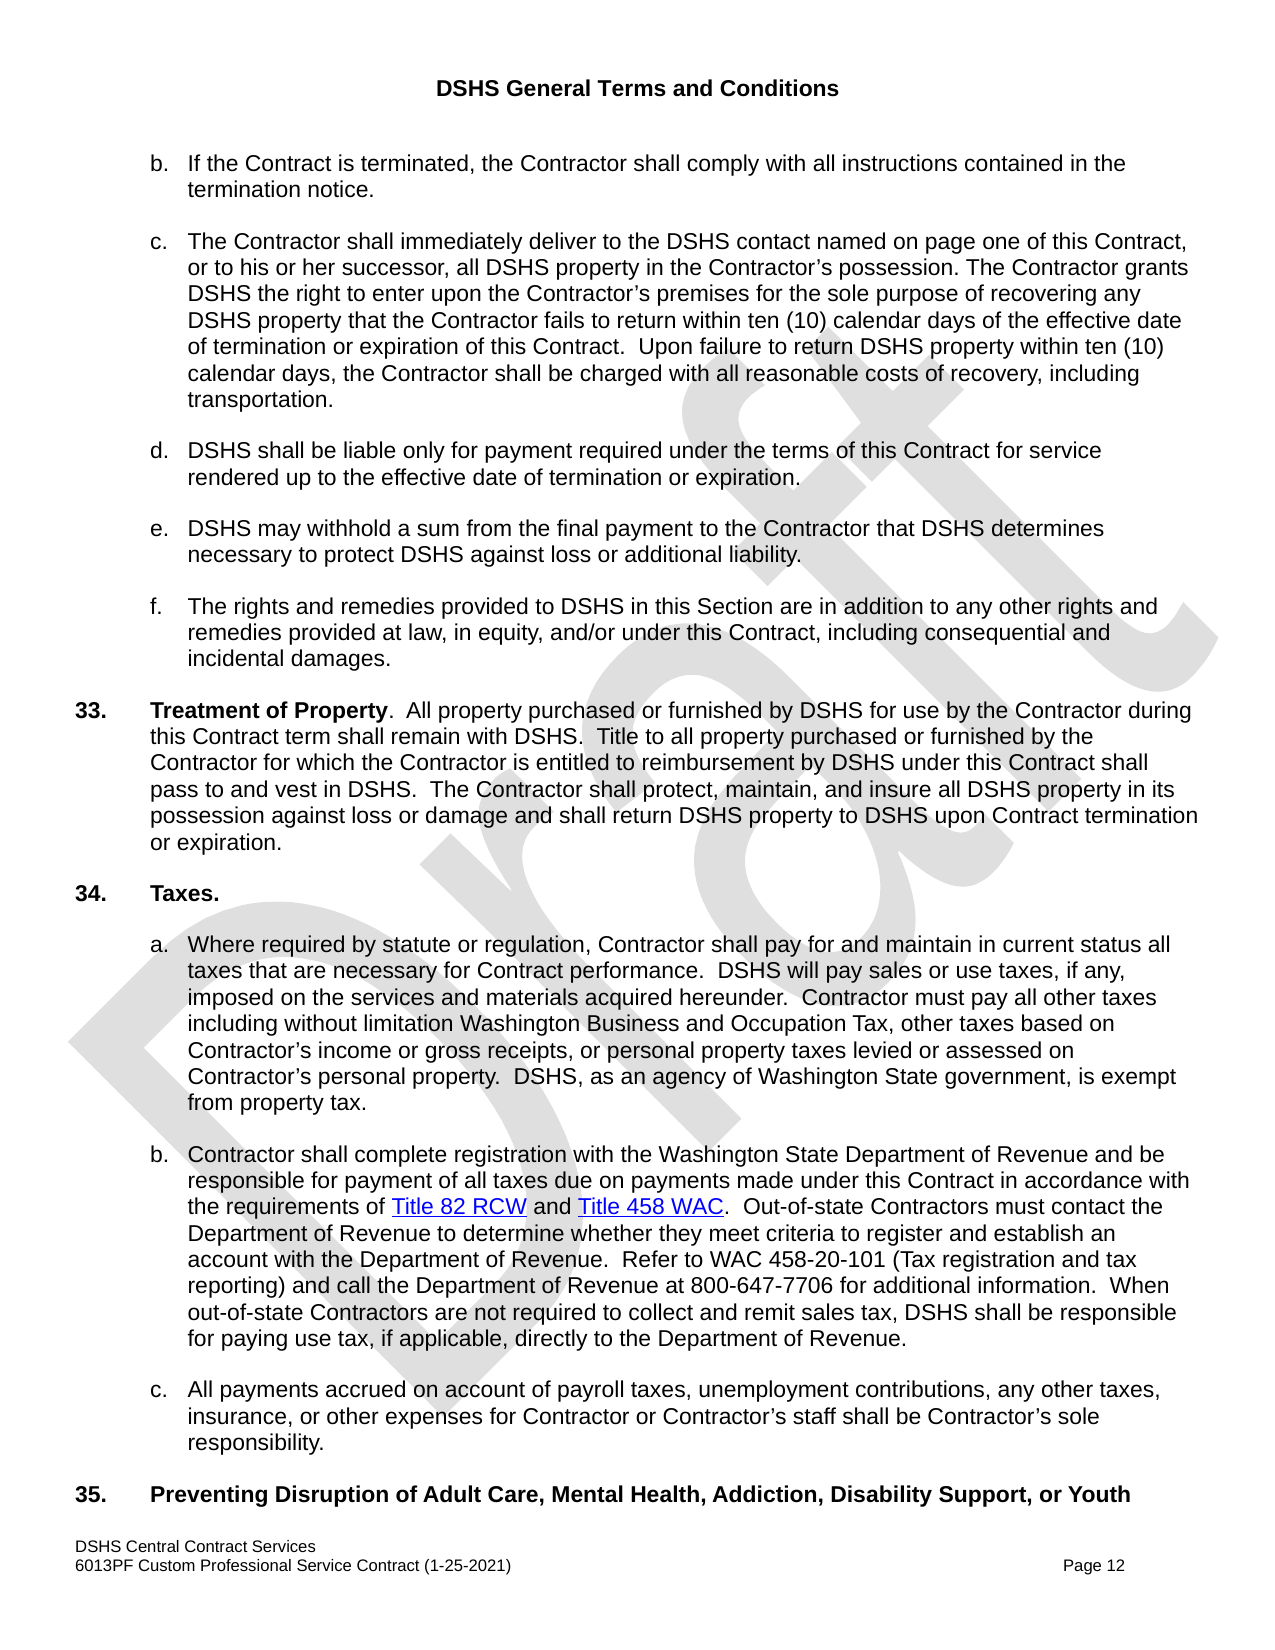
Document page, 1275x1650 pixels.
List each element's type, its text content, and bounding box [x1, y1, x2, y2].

subtitle The rights and remedies provided to DSHS in this Section are in addition to any other rights and remedies provided at law, in equity, and/or under this Contract, including consequential and incidental damages. [150, 593, 1200, 672]
subtitle Contractor shall complete registration with the Washington State Department of Revenue and be responsible for payment of all taxes due on payments made under this Contract in accordance with the requirements of Title 82 RCW and Title 458 WAC. Out-of-state Contractors must contact the Department of Revenue to determine whether they meet criteria to register and establish an account with the Department of Revenue. Refer to WAC 458-20-101 (Tax registration and tax reporting) and call the Department of Revenue at 800-647-7706 for additional information. When out-of-state Contractors are not required to collect and remit sales tax, DSHS shall be responsible for paying use tax, if applicable, directly to the Department of Revenue. [150, 1141, 1200, 1351]
subtitle If the Contract is terminated, the Contractor shall comply with all instructions contained in the termination notice. [150, 150, 1200, 203]
subtitle Taxes. [75, 880, 1200, 906]
subtitle DSHS shall be liable only for payment required under the terms of this Contract for service rendered up to the effective date of termination or expiration. [150, 437, 1200, 490]
subtitle DSHS may withhold a sum from the final payment to the Contractor that DSHS determines necessary to protect DSHS against loss or additional liability. [150, 515, 1200, 568]
subtitle Where required by statute or regulation, Contractor shall pay for and maintain in current status all taxes that are necessary for Contract performance. DSHS will pay sales or use taxes, if any, imposed on the services and materials acquired hereunder. Contractor must pay all other taxes including without limitation Washington Business and Occupation Tax, other taxes based on Contractor’s income or gross receipts, or personal property taxes levied or assessed on Contractor’s personal property. DSHS, as an agency of Washington State government, is exempt from property tax. [150, 931, 1200, 1116]
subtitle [75, 1481, 1200, 1507]
subtitle All payments accrued on account of payroll taxes, unemployment contributions, any other taxes, insurance, or other expenses for Contractor or Contractor’s staff shall be Contractor’s sole responsibility. [150, 1376, 1200, 1456]
subtitle The Contractor shall immediately deliver to the DSHS contact named on page one of this Contract, or to his or her successor, all DSHS property in the Contractor’s possession. The Contractor grants DSHS the right to enter upon the Contractor’s premises for the sole purpose of recovering any DSHS property that the Contractor fails to return within ten (10) calendar days of the effective date of termination or expiration of this Contract. Upon failure to return DSHS property within ten (10) calendar days, the Contractor shall be charged with all reasonable costs of recovery, including transportation. [150, 228, 1200, 412]
subtitle Treatment of Property. All property purchased or furnished by DSHS for use by the Contractor during this Contract term shall remain with DSHS. Title to all property purchased or furnished by the Contractor for which the Contractor is entitled to reimbursement by DSHS under this Contract shall pass to and vest in DSHS. The Contractor shall protect, maintain, and insure all DSHS property in its possession against loss or damage and shall return DSHS property to DSHS upon Contract termination or expiration. [75, 697, 1200, 855]
